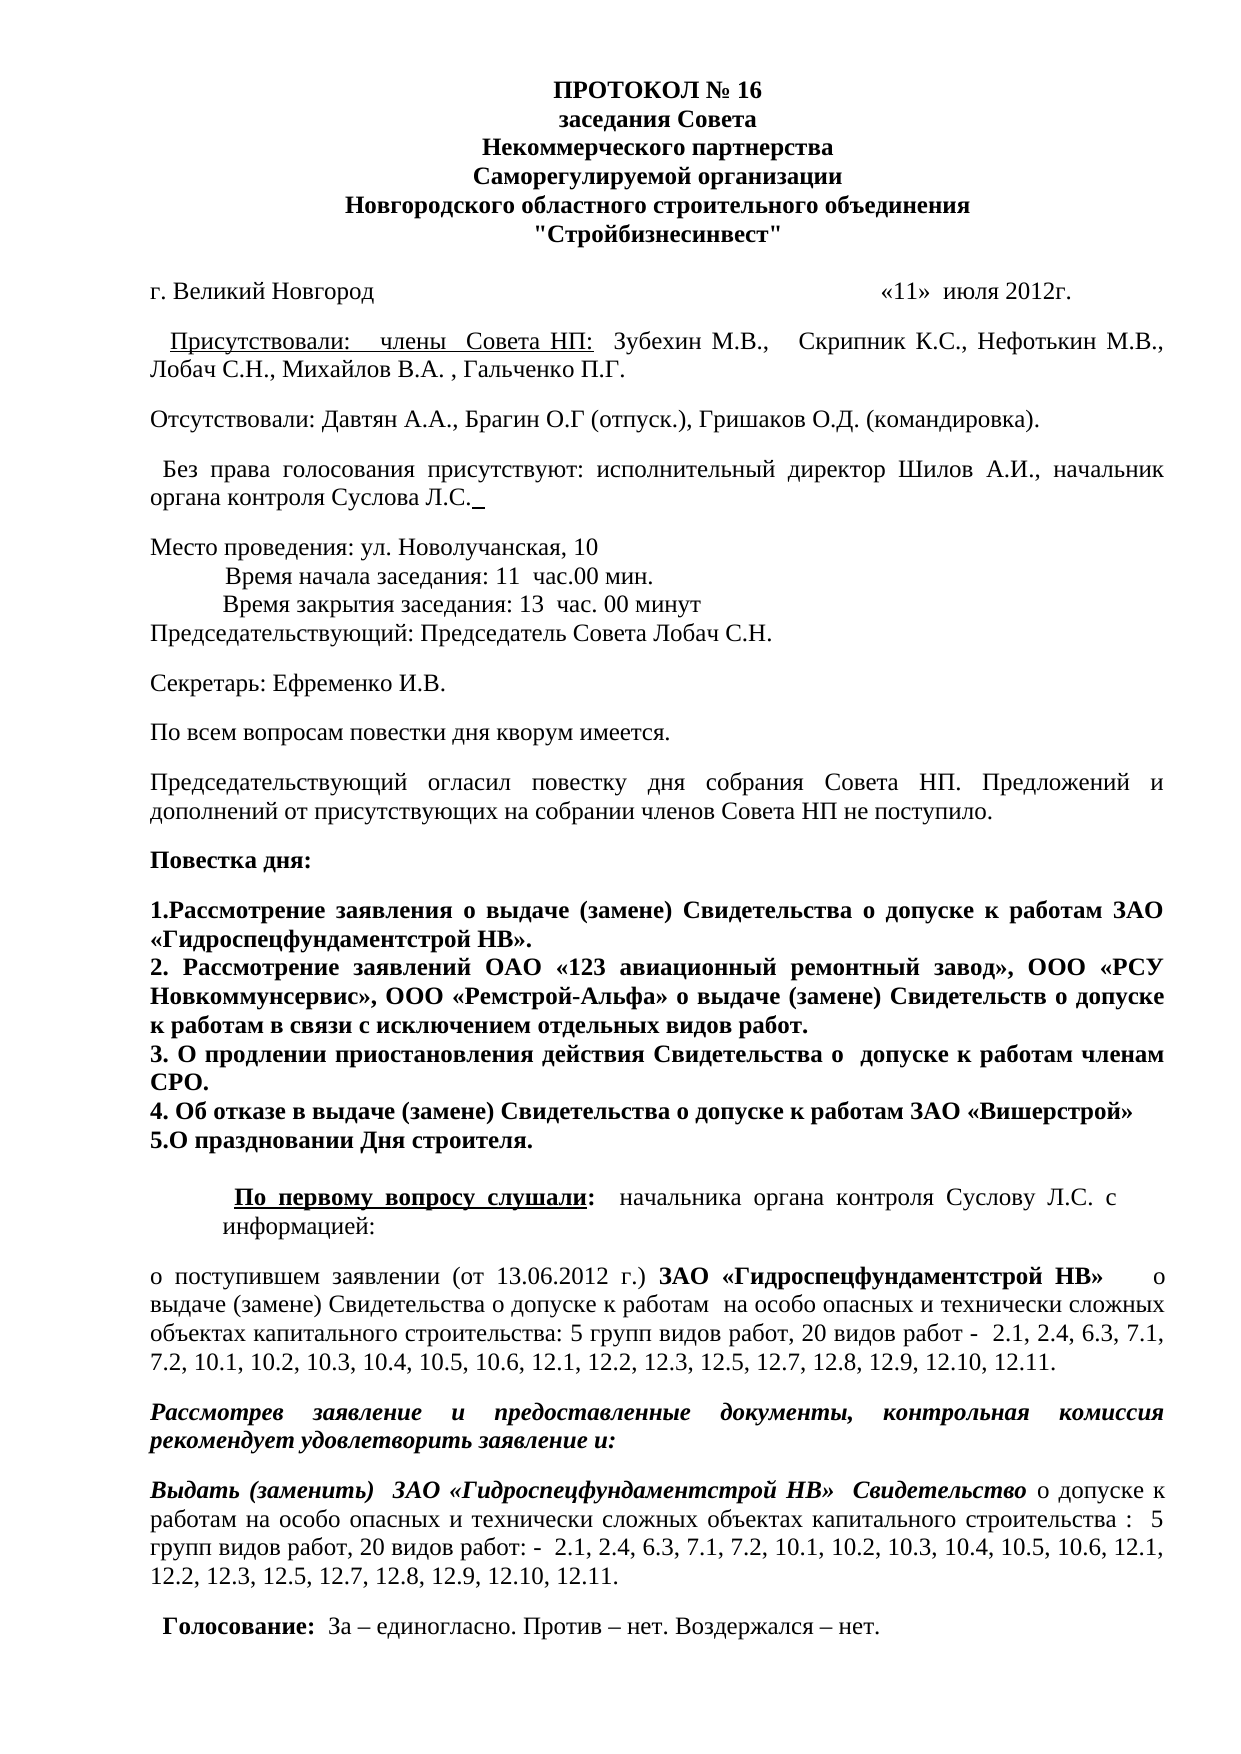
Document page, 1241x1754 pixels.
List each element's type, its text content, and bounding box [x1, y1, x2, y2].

text Новгородского областного строительного объединения [150, 190, 1165, 219]
text "Стройбизнесинвест" [150, 219, 1165, 247]
text Саморегулируемой организации [150, 161, 1165, 190]
text Председательствующий огласил повестку дня собрания Совета НП. Предложений и дополнений от присутствующих на собрании членов Совета НП не поступило. [150, 767, 1165, 824]
text Время закрытия заседания: 13 час. 00 минут [150, 589, 1165, 618]
list 4. Об отказе в выдаче (замене) Свидетельства о допуске к работам ЗАО «Вишерстрой» [150, 1096, 1165, 1125]
text Отсутствовали: Давтян А.А., Брагин О.Г (отпуск.), Гришаков О.Д. (командировка). [150, 404, 1165, 433]
text о поступившем заявлении (от 13.06.2012 г.) ЗАО «Гидроспецфундаментстрой НВ» о выдаче (замене) Свидетельства о допуске к работам на особо опасных и технически сложных объектах капитального строительства: 5 групп видов работ, 20 видов работ - 2.1, 2.4, 6.3, 7.1, 7.2, 10.1, 10.2, 10.3, 10.4, 10.5, 10.6, 12.1, 12.2, 12.3, 12.5, 12.7, 12.8, 12.9, 12.10, 12.11. [150, 1261, 1165, 1376]
text Присутствовали: члены Совета НП: Зубехин М.В., Скрипник К.С., Нефотькин М.В., Лобач С.Н., Михайлов В.А. , Гальченко П.Г. [150, 326, 1165, 383]
text Голосование: За – единогласно. Против – нет. Воздержался – нет. [150, 1611, 1165, 1639]
text Повестка дня: [150, 845, 1165, 874]
text ПРОТОКОЛ № 16 [150, 75, 1165, 104]
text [150, 1475, 1165, 1590]
list 5.О праздновании Дня строителя. [150, 1125, 1165, 1154]
text Время начала заседания: 11 час.00 мин. [150, 561, 1165, 589]
text г. Великий Новгород «11» июля 2012г. [150, 276, 1165, 305]
list 3. О продлении приостановления действия Свидетельства о допуске к работам членам СРО. [150, 1039, 1165, 1096]
text Рассмотрев заявление и предоставленные документы, контрольная комиссия рекомендует удовлетворить заявление и: [150, 1397, 1165, 1454]
list 1.Рассмотрение заявления о выдаче (замене) Свидетельства о допуске к работам ЗАО «Гидроспецфундаментстрой НВ». [150, 895, 1165, 952]
text заседания Совета [150, 104, 1165, 132]
text Без права голосования присутствуют: исполнительный директор Шилов А.И., начальник органа контроля Суслова Л.С. [150, 454, 1165, 511]
text Председательствующий: Председатель Совета Лобач С.Н. [150, 618, 1165, 647]
text По всем вопросам повестки дня кворум имеется. [150, 717, 1165, 746]
list По первому вопросу слушали: начальника органа контроля Суслову Л.С. с информацией: [150, 1182, 1165, 1240]
text Место проведения: ул. Новолучанская, 10 [150, 532, 1165, 561]
text Некоммерческого партнерства [150, 132, 1165, 161]
list 2. Рассмотрение заявлений ОАО «123 авиационный ремонтный завод», ООО «РСУ Новкоммунсервис», ООО «Ремстрой-Альфа» о выдаче (замене) Свидетельств о допуске к работам в связи с исключением отдельных видов работ. [150, 952, 1165, 1039]
text Секретарь: Ефременко И.В. [150, 668, 1165, 697]
